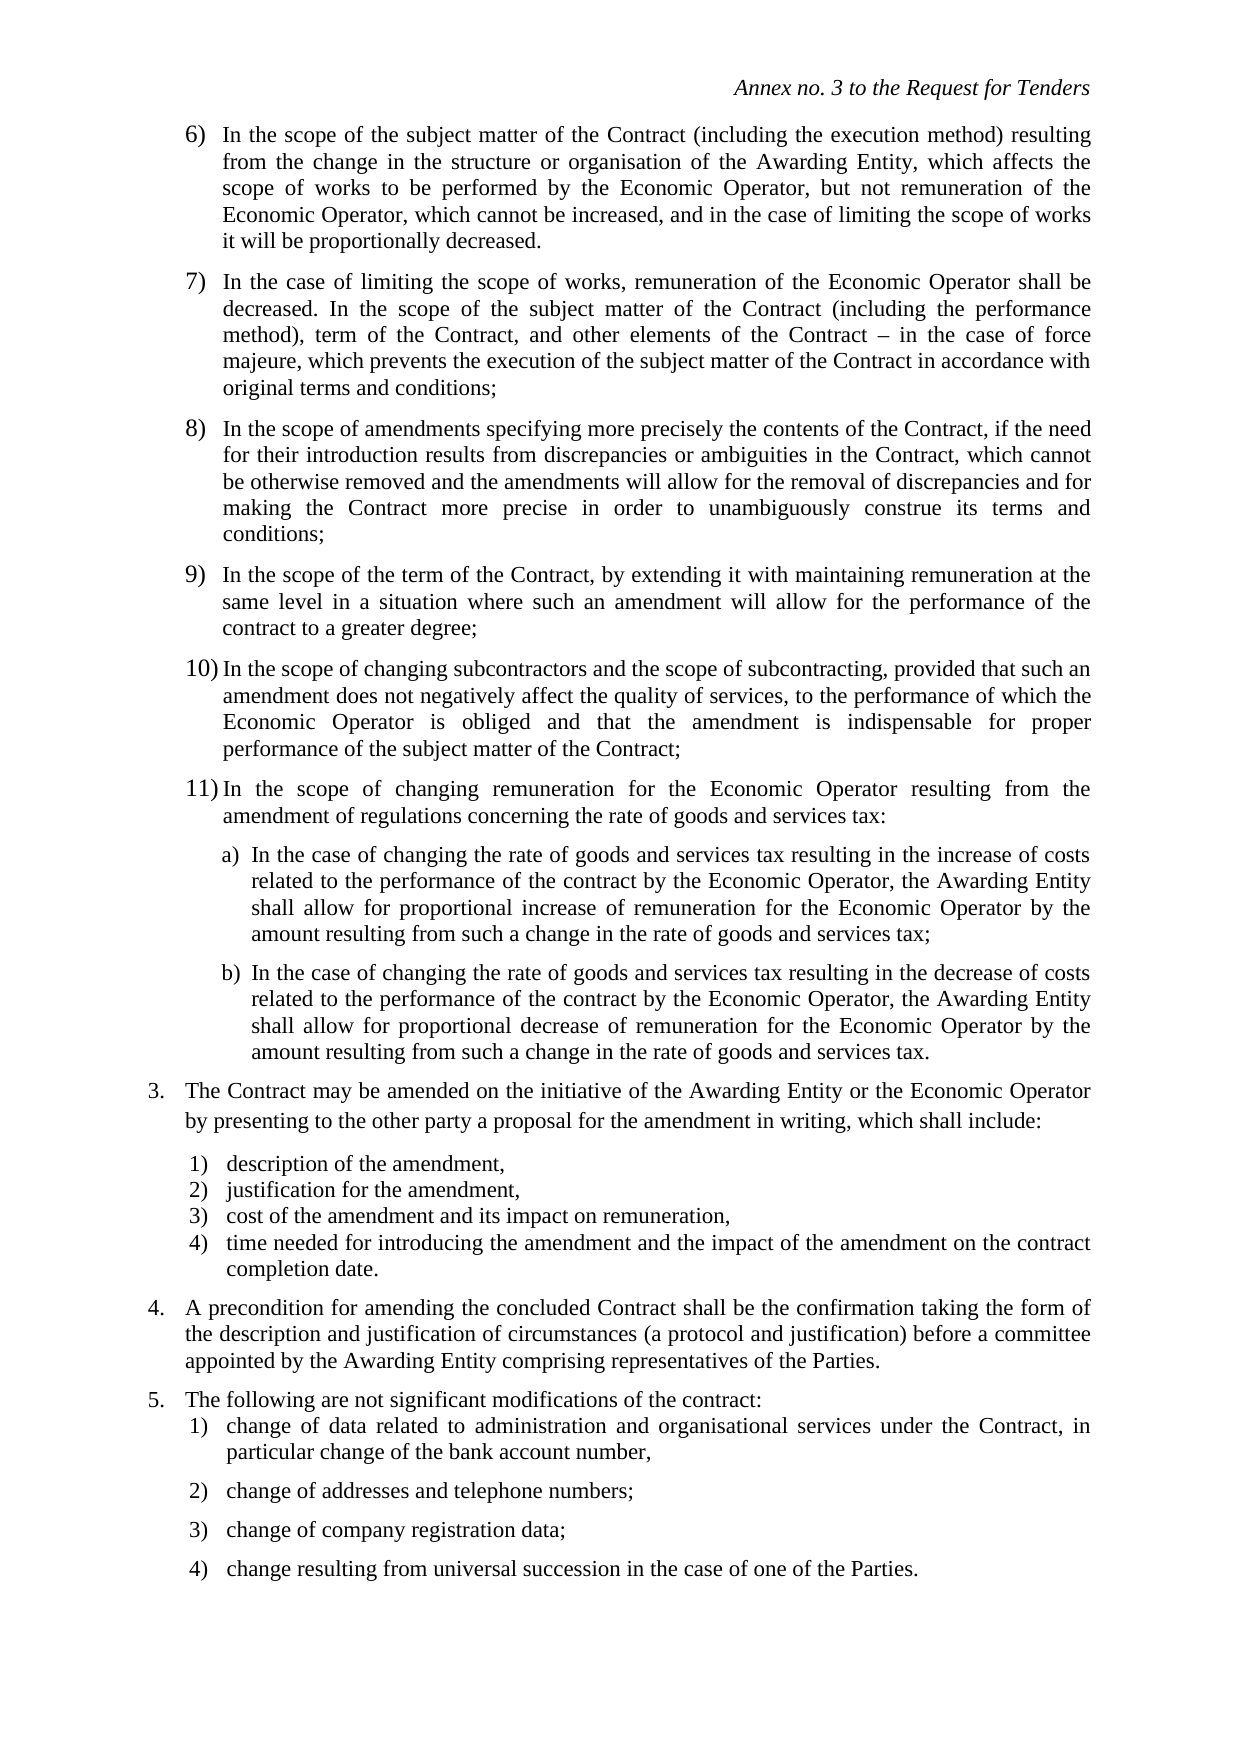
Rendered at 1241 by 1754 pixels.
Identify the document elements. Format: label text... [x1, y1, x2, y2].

list In the scope of changing subcontractors and the scope of subcontracting, provided that such an amendment does not negatively affect the quality of services, to the performance of which the Economic Operator is obliged and that the amendment is indispensable for proper performance of the subject matter of the Contract; [185, 653, 1093, 761]
list cost of the amendment and its impact on remuneration, [189, 1203, 1093, 1229]
list In the scope of the subject matter of the Contract (including the execution method) resulting from the change in the structure or organisation of the Awarding Entity, which affects the scope of works to be performed by the Economic Operator, but not remuneration of the Economic Operator, which cannot be increased, and in the case of limiting the scope of works it will be proportionally decreased. [185, 119, 1093, 253]
list In the case of changing the rate of goods and services tax resulting in the decrease of costs related to the performance of the contract by the Economic Operator, the Awarding Entity shall allow for proportional decrease of remuneration for the Economic Operator by the amount resulting from such a change in the rate of goods and services tax. [221, 959, 1093, 1064]
list The Contract may be amended on the initiative of the Awarding Entity or the Economic Operator by presenting to the other party a proposal for the amendment in writing, which shall include: [148, 1077, 1093, 1133]
list change of addresses and telephone numbers; [189, 1477, 1093, 1504]
list In the case of limiting the scope of works, remuneration of the Economic Operator shall be decreased. In the scope of the subject matter of the Contract (including the performance method), term of the Contract, and other elements of the Contract – in the case of force majeure, which prevents the execution of the subject matter of the Contract in accordance with original terms and conditions; [185, 266, 1093, 400]
list change resulting from universal succession in the case of one of the Parties. [189, 1555, 1093, 1581]
list change of data related to administration and organisational services under the Contract, in particular change of the bank account number, [189, 1412, 1093, 1465]
list A precondition for amending the concluded Contract shall be the confirmation taking the form of the description and justification of circumstances (a protocol and justification) before a committee appointed by the Awarding Entity comprising representatives of the Parties. [148, 1294, 1093, 1373]
list time needed for introducing the amendment and the impact of the amendment on the contract completion date. [189, 1229, 1093, 1282]
list In the scope of the term of the Contract, by extending it with maintaining remuneration at the same level in a situation where such an amendment will allow for the performance of the contract to a greater degree; [185, 559, 1093, 641]
list The following are not significant modifications of the contract: [148, 1386, 1093, 1412]
list In the case of changing the rate of goods and services tax resulting in the increase of costs related to the performance of the contract by the Economic Operator, the Awarding Entity shall allow for proportional increase of remuneration for the Economic Operator by the amount resulting from such a change in the rate of goods and services tax; [221, 841, 1093, 947]
list In the scope of changing remuneration for the Economic Operator resulting from the amendment of regulations concerning the rate of goods and services tax: [185, 773, 1093, 829]
list description of the amendment, [189, 1150, 1093, 1176]
list change of company registration data; [189, 1516, 1093, 1542]
list justification for the amendment, [189, 1176, 1093, 1203]
list In the scope of amendments specifying more precisely the contents of the Contract, if the need for their introduction results from discrepancies or ambiguities in the Contract, which cannot be otherwise removed and the amendments will allow for the removal of discrepancies and for making the Contract more precise in order to unambiguously construe its terms and conditions; [185, 413, 1093, 547]
